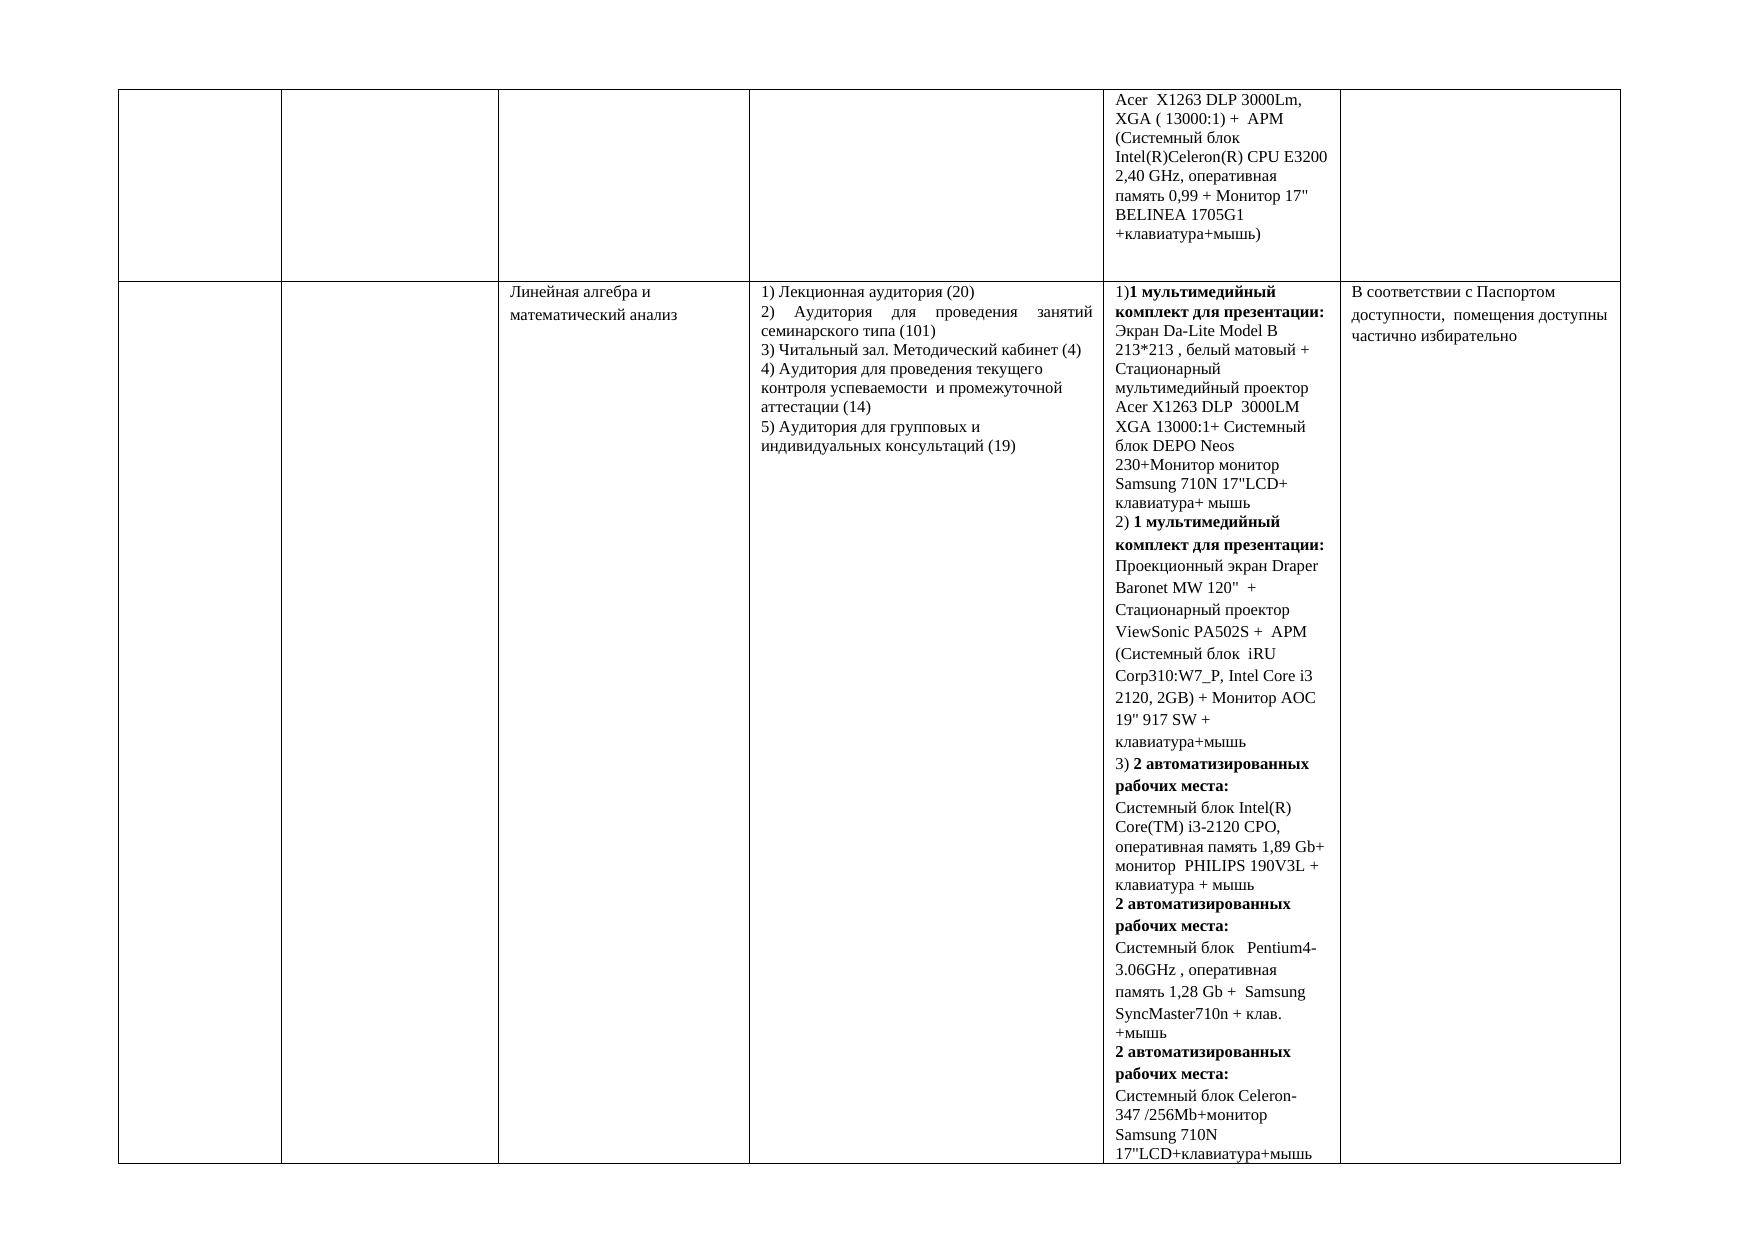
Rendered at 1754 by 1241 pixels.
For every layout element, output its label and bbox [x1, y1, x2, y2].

table_cell [282, 90, 498, 281]
table_cell [119, 282, 281, 1163]
table_cell [1341, 282, 1620, 1163]
table_cell [119, 90, 281, 281]
table_cell [750, 282, 1103, 1163]
table_cell [499, 282, 749, 1163]
table_cell [750, 90, 1103, 281]
table_cell [282, 282, 498, 1163]
table_cell [1104, 282, 1340, 1163]
table_cell [499, 90, 749, 281]
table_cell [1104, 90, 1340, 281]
table_cell [1341, 90, 1620, 281]
